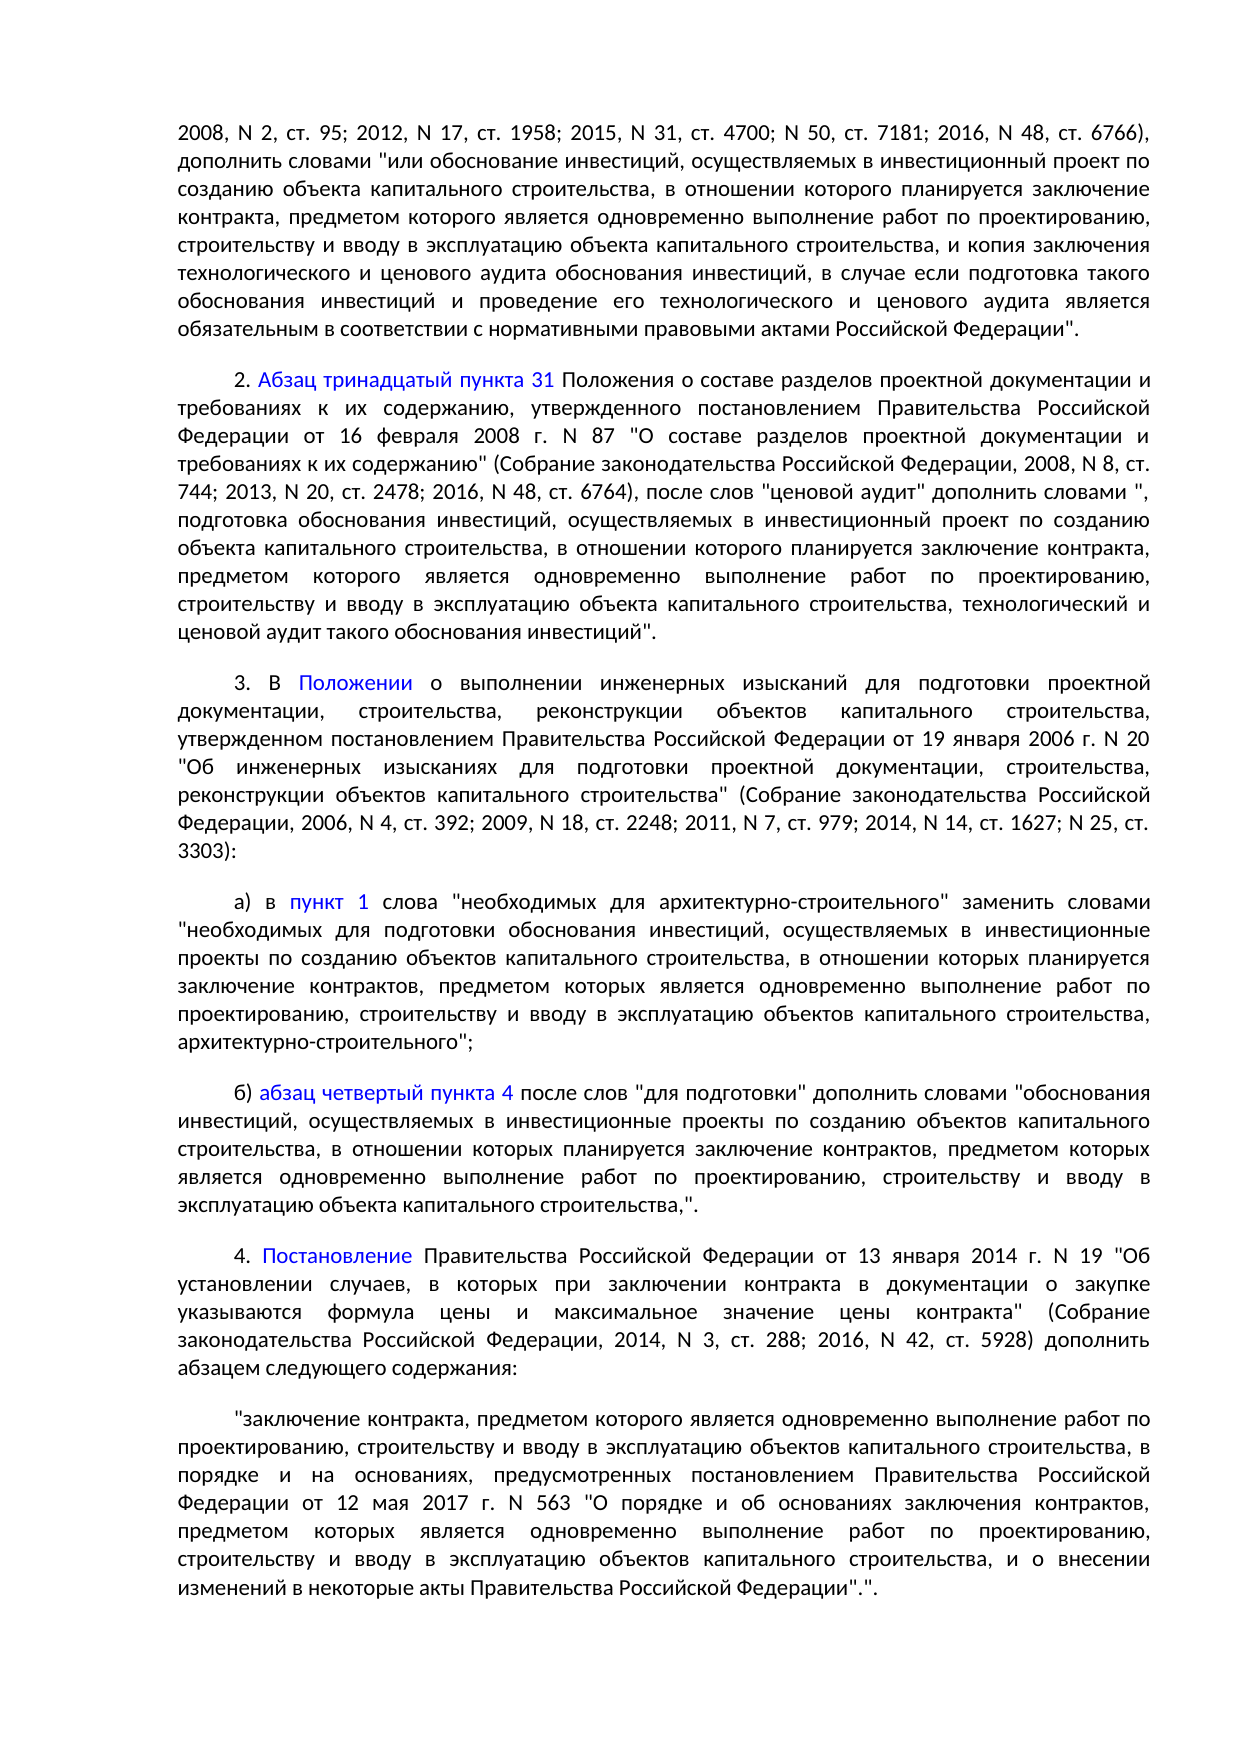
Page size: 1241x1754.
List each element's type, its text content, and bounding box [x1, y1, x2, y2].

text б) абзац четвертый пункта 4 после слов "для подготовки" дополнить словами "обоснования инвестиций, осуществляемых в инвестиционные проекты по созданию объектов капитального строительства, в отношении которых планируется заключение контрактов, предметом которых является одновременно выполнение работ по проектированию, строительству и вводу в эксплуатацию объекта капитального строительства,". [177, 1078, 1152, 1218]
text 2. Абзац тринадцатый пункта 31 Положения о составе разделов проектной документации и требованиях к их содержанию, утвержденного постановлением Правительства Российской Федерации от 16 февраля 2008 г. N 87 "О составе разделов проектной документации и требованиях к их содержанию" (Собрание законодательства Российской Федерации, 2008, N 8, ст. 744; 2013, N 20, ст. 2478; 2016, N 48, ст. 6764), после слов "ценовой аудит" дополнить словами ", подготовка обоснования инвестиций, осуществляемых в инвестиционный проект по созданию объекта капитального строительства, в отношении которого планируется заключение контракта, предметом которого является одновременно выполнение работ по проектированию, строительству и вводу в эксплуатацию объекта капитального строительства, технологический и ценовой аудит такого обоснования инвестиций". [177, 365, 1152, 645]
text 4. Постановление Правительства Российской Федерации от 13 января 2014 г. N 19 "Об установлении случаев, в которых при заключении контракта в документации о закупке указываются формула цены и максимальное значение цены контракта" (Собрание законодательства Российской Федерации, 2014, N 3, ст. 288; 2016, N 42, ст. 5928) дополнить абзацем следующего содержания: [177, 1241, 1152, 1382]
text 3. В Положении о выполнении инженерных изысканий для подготовки проектной документации, строительства, реконструкции объектов капитального строительства, утвержденном постановлением Правительства Российской Федерации от 19 января 2006 г. N 20 "Об инженерных изысканиях для подготовки проектной документации, строительства, реконструкции объектов капитального строительства" (Собрание законодательства Российской Федерации, 2006, N 4, ст. 392; 2009, N 18, ст. 2248; 2011, N 7, ст. 979; 2014, N 14, ст. 1627; N 25, ст. 3303): [177, 668, 1152, 864]
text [177, 118, 1152, 342]
text "заключение контракта, предметом которого является одновременно выполнение работ по проектированию, строительству и вводу в эксплуатацию объектов капитального строительства, в порядке и на основаниях, предусмотренных постановлением Правительства Российской Федерации от 12 мая 2017 г. N 563 "О порядке и об основаниях заключения контрактов, предметом которых является одновременно выполнение работ по проектированию, строительству и вводу в эксплуатацию объектов капитального строительства, и о внесении изменений в некоторые акты Правительства Российской Федерации".". [177, 1404, 1152, 1601]
text а) в пункт 1 слова "необходимых для архитектурно-строительного" заменить словами "необходимых для подготовки обоснования инвестиций, осуществляемых в инвестиционные проекты по созданию объектов капитального строительства, в отношении которых планируется заключение контрактов, предметом которых является одновременно выполнение работ по проектированию, строительству и вводу в эксплуатацию объектов капитального строительства, архитектурно-строительного"; [177, 887, 1152, 1056]
